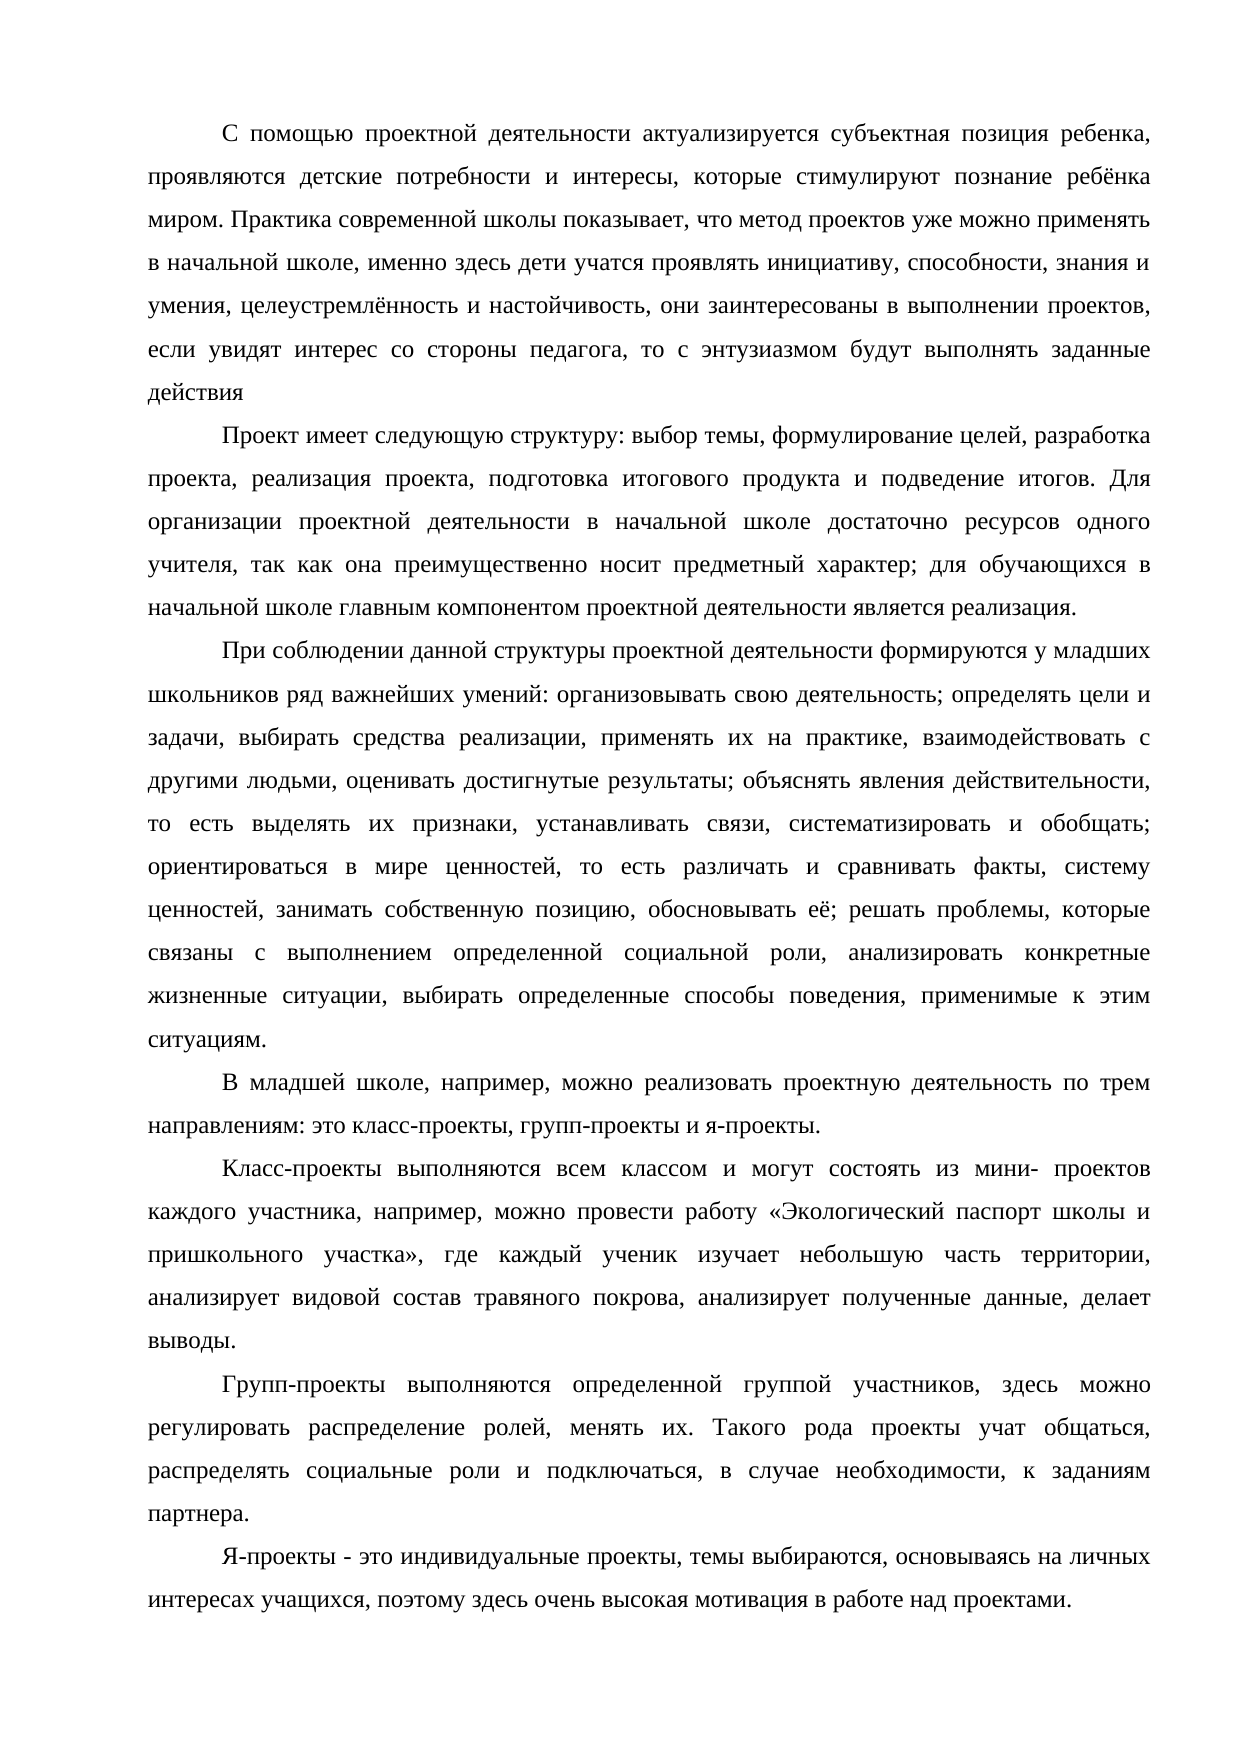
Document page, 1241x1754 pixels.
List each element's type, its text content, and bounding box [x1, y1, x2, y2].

text В младшей школе, например, можно реализовать проектную деятельность по трем направлениям: это класс-проекты, групп-проекты и я-проекты. [148, 1067, 1152, 1139]
text Групп-проекты выполняются определенной группой участников, здесь можно регулировать распределение ролей, менять их. Такого рода проекты учат общаться, распределять социальные роли и подключаться, в случае необходимости, к заданиям партнера. [148, 1369, 1152, 1527]
text Проект имеет следующую структуру: выбор темы, формулирование целей, разработка проекта, реализация проекта, подготовка итогового продукта и подведение итогов. Для организации проектной деятельности в начальной школе достаточно ресурсов одного учителя, так как она преимущественно носит предметный характер; для обучающихся в начальной школе главным компонентом проектной деятельности является реализация. [148, 420, 1152, 621]
text Я-проекты - это индивидуальные проекты, темы выбираются, основываясь на личных интересах учащихся, поэтому здесь очень высокая мотивация в работе над проектами. [148, 1541, 1152, 1613]
text При соблюдении данной структуры проектной деятельности формируются у младших школьников ряд важнейших умений: организовывать свою деятельность; определять цели и задачи, выбирать средства реализации, применять их на практике, взаимодействовать с другими людьми, оценивать достигнутые результаты; объяснять явления действительности, то есть выделять их признаки, устанавливать связи, систематизировать и обобщать; ориентироваться в мире ценностей, то есть различать и сравнивать факты, систему ценностей, занимать собственную позицию, обосновывать её; решать проблемы, которые связаны с выполнением определенной социальной роли, анализировать конкретные жизненные ситуации, выбирать определенные способы поведения, применимые к этим ситуациям. [148, 636, 1152, 1052]
text Класс-проекты выполняются всем классом и могут состоять из мини- проектов каждого участника, например, можно провести работу «Экологический паспорт школы и пришкольного участка», где каждый ученик изучает небольшую часть территории, анализирует видовой состав травяного покрова, анализирует полученные данные, делает выводы. [148, 1153, 1152, 1354]
text С помощью проектной деятельности актуализируется субъектная позиция ребенка, проявляются детские потребности и интересы, которые стимулируют познание ребёнка миром. Практика современной школы показывает, что метод проектов уже можно применять в начальной школе, именно здесь дети учатся проявлять инициативу, способности, знания и умения, целеустремлённость и настойчивость, они заинтересованы в выполнении проектов, если увидят интерес со стороны педагога, то с энтузиазмом будут выполнять заданные действия [148, 118, 1152, 406]
